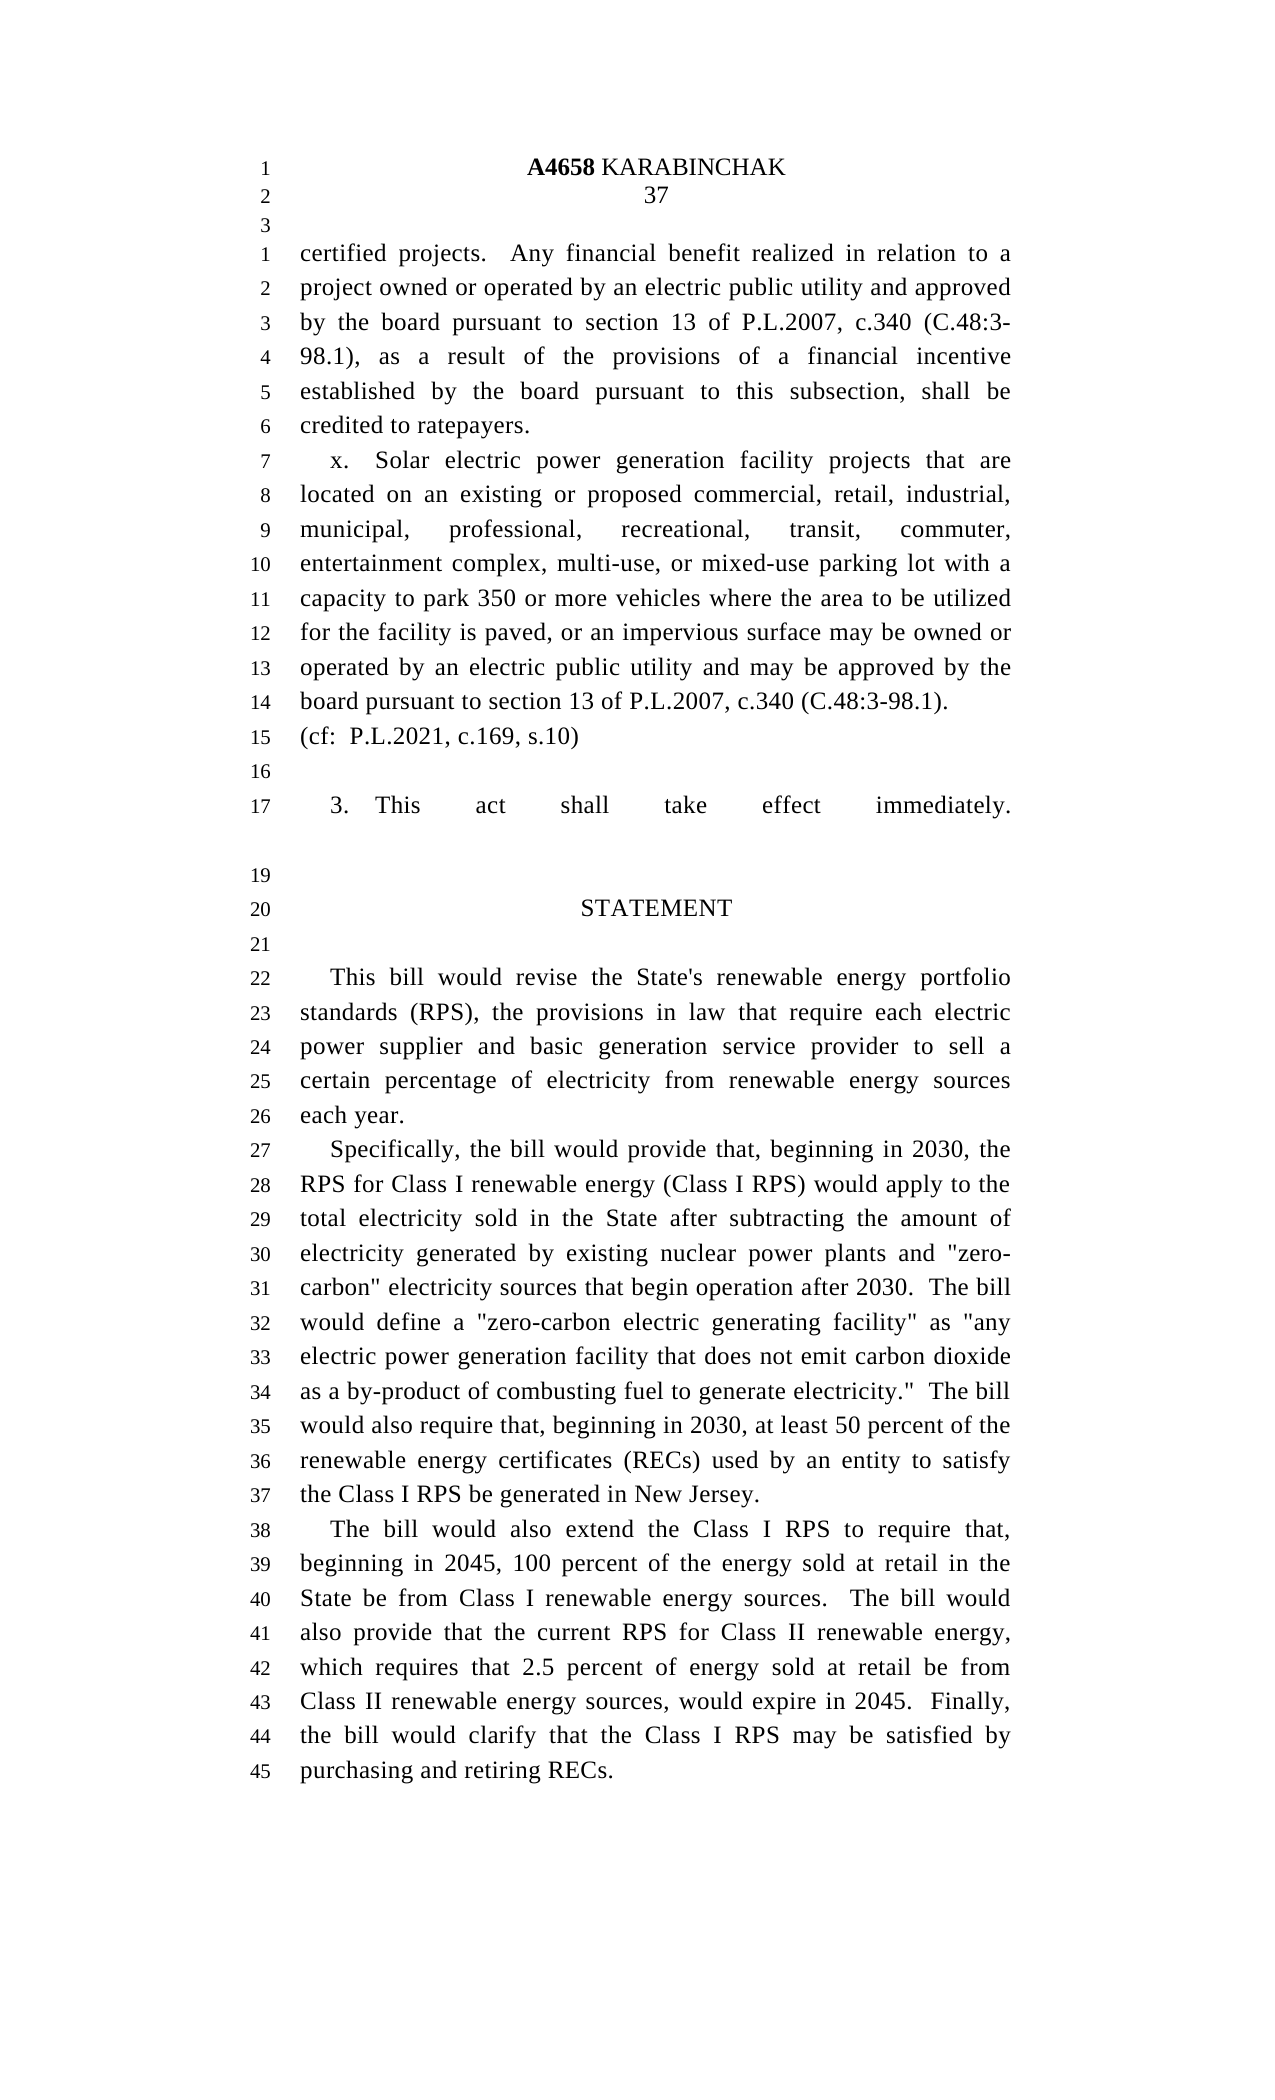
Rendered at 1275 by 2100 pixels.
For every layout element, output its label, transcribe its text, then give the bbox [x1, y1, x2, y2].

text The bill would also extend the Class I RPS to require that, beginning in 2045, 100 percent of the energy sold at retail in the State be from Class I renewable energy sources. The bill would also provide that the current RPS for Class II renewable energy, which requires that 2.5 percent of energy sold at retail be from Class II renewable energy sources, would expire in 2045. Finally, the bill would clarify that the Class I RPS may be satisfied by purchasing and retiring RECs. [300, 1514, 1012, 1784]
text This bill would revise the State's renewable energy portfolio standards (RPS), the provisions in law that require each electric power supplier and basic generation service provider to sell a certain percentage of electricity from renewable energy sources each year. [300, 962, 1012, 1129]
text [300, 238, 1012, 439]
text Specifically, the bill would provide that, beginning in 2030, the RPS for Class I renewable energy (Class I RPS) would apply to the total electricity sold in the State after subtracting the amount of electricity generated by existing nuclear power plants and "zero-carbon" electricity sources that begin operation after 2030. The bill would define a "zero-carbon electric generating facility" as "any electric power generation facility that does not emit carbon dioxide as a by-product of combusting fuel to generate electricity." The bill would also require that, beginning in 2030, at least 50 percent of the renewable energy certificates (RECs) used by an entity to satisfy the Class I RPS be generated in New Jersey. [300, 1134, 1012, 1508]
text x. Solar electric power generation facility projects that are located on an existing or proposed commercial, retail, industrial, municipal, professional, recreational, transit, commuter, entertainment complex, multi-use, or mixed-use parking lot with a capacity to park 350 or more vehicles where the area to be utilized for the facility is paved, or an impervious surface may be owned or operated by an electric public utility and may be approved by the board pursuant to section 13 of P.L.2007, c.340 (C.48:3-98.1). [300, 445, 1012, 715]
text 3. This act shall take effect immediately. [300, 755, 1012, 853]
text STATEMENT [300, 893, 1012, 922]
text (cf: P.L.2021, c.169, s.10) [300, 721, 1012, 749]
